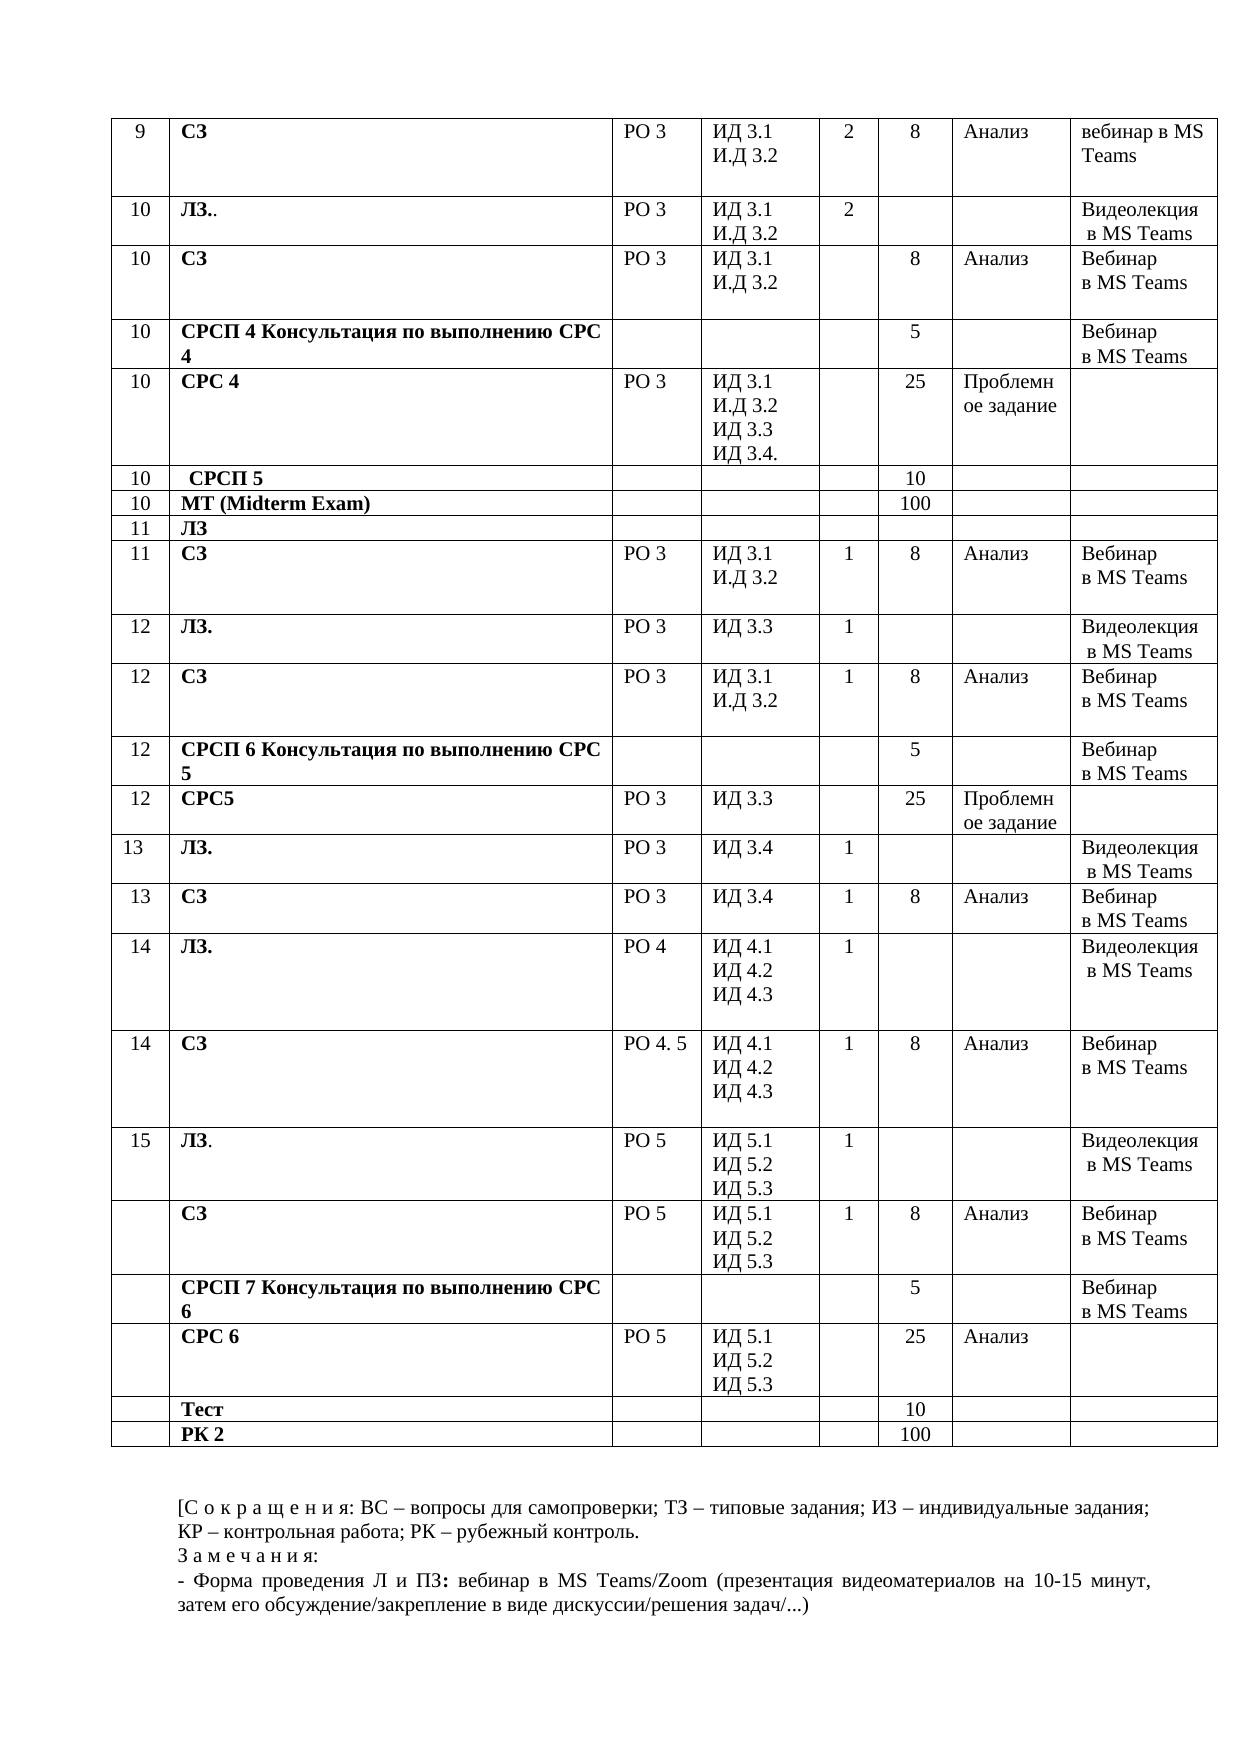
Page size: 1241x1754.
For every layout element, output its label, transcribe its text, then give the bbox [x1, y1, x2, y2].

table_cell [820, 1275, 878, 1323]
table_cell [953, 835, 1070, 883]
table_cell [702, 516, 819, 540]
table_cell [1071, 516, 1217, 540]
table_cell РО 3 [613, 197, 701, 245]
table_cell [1071, 491, 1217, 515]
table_cell Анализ [953, 119, 1070, 196]
table_cell 10 [879, 1397, 952, 1421]
table_cell 8 [879, 119, 952, 196]
table_cell Вебинар в MS Teams [1071, 884, 1217, 932]
table_cell [879, 615, 952, 663]
table_cell [702, 320, 819, 368]
table_cell [953, 615, 1070, 663]
table_cell 1 [820, 615, 878, 663]
text [С о к р а щ е н и я: ВС – вопросы для самопроверки; ТЗ – типовые задания; ИЗ – индивидуальные задания; КР – контрольная работа; РК – рубежный контроль. [177, 1495, 1152, 1543]
table_cell СЗ [170, 541, 612, 613]
table_cell Анализ [953, 884, 1070, 932]
table_cell 8 [879, 1031, 952, 1127]
table_cell РО 3 [613, 615, 701, 663]
table_cell [879, 197, 952, 245]
table_cell ИД 3.1 И.Д 3.2 [702, 541, 819, 613]
table_cell 8 [879, 664, 952, 736]
table_cell [953, 197, 1070, 245]
table_cell [613, 466, 701, 490]
table_cell [112, 1397, 169, 1421]
table_cell Видеолекция в MS Teams [1071, 197, 1217, 245]
table_cell [820, 246, 878, 318]
table_cell [820, 1397, 878, 1421]
table_cell 2 [820, 119, 878, 196]
table_cell Видеолекция в MS Teams [1071, 615, 1217, 663]
table_cell Вебинар в MS Teams [1071, 664, 1217, 736]
table_cell 10 [112, 369, 169, 465]
table_cell Анализ [953, 1031, 1070, 1127]
table_cell 8 [879, 884, 952, 932]
table_cell Анализ [953, 1324, 1070, 1396]
table_cell Тест [170, 1397, 612, 1421]
table_cell СЗ [170, 1031, 612, 1127]
table_cell [820, 491, 878, 515]
table_cell ИД 4.1 ИД 4.2 ИД 4.3 [702, 1031, 819, 1127]
table_cell [702, 1422, 819, 1446]
table_cell СЗ [170, 1201, 612, 1273]
table_cell 12 [112, 786, 169, 834]
table_cell Видеолекция в MS Teams [1071, 934, 1217, 1030]
table_cell [112, 1201, 169, 1273]
table_cell [879, 835, 952, 883]
table_cell [112, 1324, 169, 1396]
table_cell [820, 516, 878, 540]
table_cell 1 [820, 1201, 878, 1273]
table_cell 9 [112, 119, 169, 196]
table_cell [613, 1275, 701, 1323]
table_cell [702, 737, 819, 785]
table_cell [953, 466, 1070, 490]
table_cell Проблемное задание [953, 369, 1070, 465]
table_cell Анализ [953, 1201, 1070, 1273]
table_cell ЛЗ. [170, 934, 612, 1030]
table_cell РО 5 [613, 1324, 701, 1396]
table_cell 1 [820, 934, 878, 1030]
table_cell ИД 3.1 И.Д 3.2 [702, 197, 819, 245]
table_cell 11 [112, 516, 169, 540]
table_cell [820, 737, 878, 785]
table_cell ИД 4.1 ИД 4.2 ИД 4.3 [702, 934, 819, 1030]
table_cell [613, 516, 701, 540]
table_cell [953, 491, 1070, 515]
table_cell [1071, 786, 1217, 834]
table_cell 8 [879, 541, 952, 613]
table_cell 1 [820, 884, 878, 932]
table_cell Проблемное задание [953, 786, 1070, 834]
table_cell 10 [112, 491, 169, 515]
table_cell 12 [112, 615, 169, 663]
table_cell РО 4 [613, 934, 701, 1030]
table_cell 10 [112, 197, 169, 245]
table_cell ИД 3.3 [702, 615, 819, 663]
table_cell СЗ [170, 664, 612, 736]
table_cell Вебинар в MS Teams [1071, 1275, 1217, 1323]
table_cell 100 [879, 1422, 952, 1446]
table_cell [953, 1397, 1070, 1421]
table_cell МТ (Midterm Exam) [170, 491, 612, 515]
table_cell [702, 1275, 819, 1323]
table_cell 10 [112, 320, 169, 368]
table_cell Вебинар в MS Teams [1071, 320, 1217, 368]
table_cell СРС5 [170, 786, 612, 834]
table_cell 12 [112, 664, 169, 736]
table_cell [820, 1422, 878, 1446]
table_cell ИД 5.1 ИД 5.2 ИД 5.3 [702, 1128, 819, 1200]
table_cell ЛЗ. [170, 1128, 612, 1200]
table_cell [820, 786, 878, 834]
table_cell РО 5 [613, 1201, 701, 1273]
table_cell ЛЗ. [170, 615, 612, 663]
table_cell [953, 516, 1070, 540]
table_cell Вебинар в MS Teams [1071, 1201, 1217, 1273]
table_cell 5 [879, 1275, 952, 1323]
table_cell РО 3 [613, 119, 701, 196]
table_cell [1071, 1422, 1217, 1446]
table_cell 5 [879, 737, 952, 785]
table_cell ИД 3.1 И.Д 3.2 [702, 664, 819, 736]
table_cell 14 [112, 1031, 169, 1127]
table_cell 25 [879, 369, 952, 465]
table_cell 8 [879, 1201, 952, 1273]
table_cell РО 3 [613, 541, 701, 613]
table_cell [820, 369, 878, 465]
table_cell вебинар в MS Teams [1071, 119, 1217, 196]
table_cell [613, 1397, 701, 1421]
table_cell СЗ [170, 884, 612, 932]
table_cell 12 [112, 737, 169, 785]
table_cell 2 [820, 197, 878, 245]
table_cell [702, 491, 819, 515]
table_cell [613, 320, 701, 368]
table_cell ИД 5.1 ИД 5.2 ИД 5.3 [702, 1201, 819, 1273]
table_cell РО 3 [613, 786, 701, 834]
table_cell [820, 320, 878, 368]
table_cell РО 3 [613, 835, 701, 883]
table_cell 1 [820, 1128, 878, 1200]
table_cell [1071, 1324, 1217, 1396]
table_cell ИД 5.1 ИД 5.2 ИД 5.3 [702, 1324, 819, 1396]
table_cell 13 [112, 884, 169, 932]
table_cell РО 3 [613, 369, 701, 465]
table_cell [879, 516, 952, 540]
table_cell СРСП 7 Консультация по выполнению СРС 6 [170, 1275, 612, 1323]
table_cell [953, 1128, 1070, 1200]
table_cell 1 [820, 835, 878, 883]
table_cell СРСП 5 [170, 466, 612, 490]
table_cell ИД 3.3 [702, 786, 819, 834]
table_cell 100 [879, 491, 952, 515]
table_cell ИД 3.1 И.Д 3.2 [702, 246, 819, 318]
table_cell РО 4. 5 [613, 1031, 701, 1127]
table_cell Вебинар в MS Teams [1071, 246, 1217, 318]
table_cell РО 3 [613, 664, 701, 736]
table_cell [820, 1324, 878, 1396]
table_cell СРСП 4 Консультация по выполнению СРС 4 [170, 320, 612, 368]
table_cell [613, 491, 701, 515]
table_cell ИД 3.4 [702, 835, 819, 883]
table_cell [112, 1422, 169, 1446]
table_cell ЛЗ [170, 516, 612, 540]
table_cell СРСП 6 Консультация по выполнению СРС 5 [170, 737, 612, 785]
table_cell Анализ [953, 246, 1070, 318]
table_cell Вебинар в MS Teams [1071, 541, 1217, 613]
table_cell [112, 1275, 169, 1323]
table_cell 1 [820, 1031, 878, 1127]
table_cell [953, 934, 1070, 1030]
text - Форма проведения Л и ПЗ: вебинар в MS Teams/Zoom (презентация видеоматериалов на 10-15 минут, затем его обсуждение/закрепление в виде дискуссии/решения задач/...) [177, 1567, 1152, 1616]
table_cell 10 [112, 466, 169, 490]
table_cell [1071, 1397, 1217, 1421]
table_cell ИД 3.1 И.Д 3.2 ИД 3.3 ИД 3.4. [702, 369, 819, 465]
table_cell 25 [879, 1324, 952, 1396]
table_cell Вебинар в MS Teams [1071, 1031, 1217, 1127]
table_cell РК 2 [170, 1422, 612, 1446]
table_cell ЛЗ. [170, 835, 612, 883]
table_cell Видеолекция в MS Teams [1071, 835, 1217, 883]
table_cell 10 [112, 246, 169, 318]
table_cell [820, 466, 878, 490]
table_cell РО 3 [613, 884, 701, 932]
table_cell РО 3 [613, 246, 701, 318]
table_cell [702, 1397, 819, 1421]
table_cell [953, 737, 1070, 785]
table_cell Анализ [953, 664, 1070, 736]
table_cell ИД 3.1 И.Д 3.2 [702, 119, 819, 196]
table_cell СРС 6 [170, 1324, 612, 1396]
table_cell [1071, 369, 1217, 465]
table_cell 14 [112, 934, 169, 1030]
table_cell [613, 1422, 701, 1446]
table_cell [953, 1275, 1070, 1323]
table_cell 8 [879, 246, 952, 318]
table_cell 15 [112, 1128, 169, 1200]
text З а м е ч а н и я: [177, 1543, 1152, 1567]
table_cell 11 [112, 541, 169, 613]
table_cell [953, 1422, 1070, 1446]
table_cell СРС 4 [170, 369, 612, 465]
table_cell Анализ [953, 541, 1070, 613]
table_cell 10 [879, 466, 952, 490]
table_cell 1 [820, 541, 878, 613]
table_cell 1 [820, 664, 878, 736]
table_cell [613, 737, 701, 785]
table_cell [1071, 466, 1217, 490]
table_cell [953, 320, 1070, 368]
table_cell ИД 3.4 [702, 884, 819, 932]
table_cell Видеолекция в MS Teams [1071, 1128, 1217, 1200]
table_cell [879, 934, 952, 1030]
table_cell [879, 1128, 952, 1200]
table_cell [702, 466, 819, 490]
table_cell СЗ [170, 246, 612, 318]
table_cell РО 5 [613, 1128, 701, 1200]
table_cell 13 [112, 835, 169, 883]
table_cell ЛЗ.. [170, 197, 612, 245]
table_cell СЗ [170, 119, 612, 196]
table_cell 5 [879, 320, 952, 368]
table_cell Вебинар в MS Teams [1071, 737, 1217, 785]
table_cell 25 [879, 786, 952, 834]
